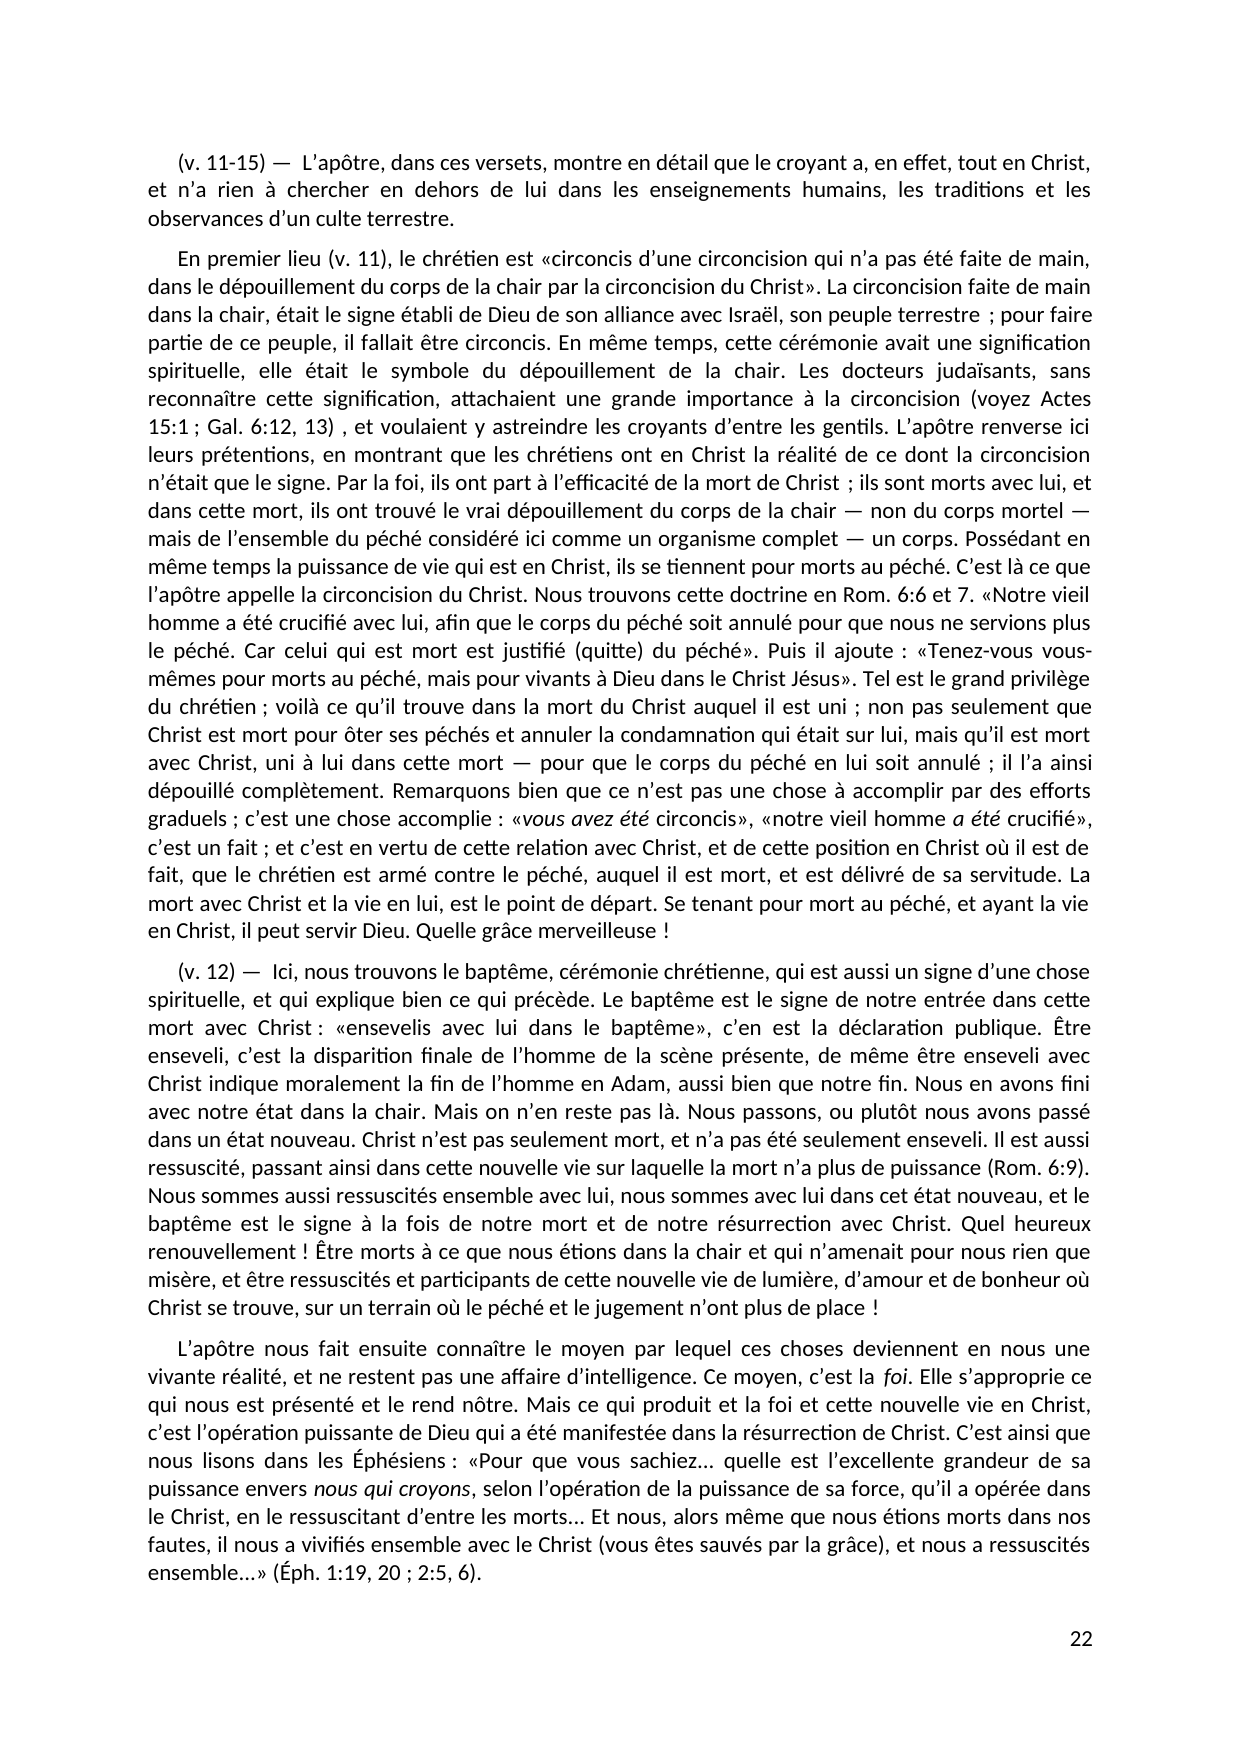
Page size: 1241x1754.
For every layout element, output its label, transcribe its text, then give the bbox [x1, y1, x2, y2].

text L’apôtre nous fait ensuite connaître le moyen par lequel ces choses deviennent en nous une vivante réalité, et ne restent pas une affaire d’intelligence. Ce moyen, c’est la foi. Elle s’approprie ce qui nous est présenté et le rend nôtre. Mais ce qui produit et la foi et cette nouvelle vie en Christ, c’est l’opération puissante de Dieu qui a été manifestée dans la résurrection de Christ. C’est ainsi que nous lisons dans les Éphésiens : «Pour que vous sachiez... quelle est l’excellente grandeur de sa puissance envers nous qui croyons, selon l’opération de la puissance de sa force, qu’il a opérée dans le Christ, en le ressuscitant d’entre les morts... Et nous, alors même que nous étions morts dans nos fautes, il nous a vivifiés ensemble avec le Christ (vous êtes sauvés par la grâce), et nous a ressuscités ensemble...» (Éph. 1:19, 20 ; 2:5, 6). [148, 1334, 1093, 1586]
text (v. 12) — Ici, nous trouvons le baptême, cérémonie chrétienne, qui est aussi un signe d’une chose spirituelle, et qui explique bien ce qui précède. Le baptême est le signe de notre entrée dans cette mort avec Christ : «ensevelis avec lui dans le baptême», c’en est la déclaration publique. Être enseveli, c’est la disparition finale de l’homme de la scène présente, de même être enseveli avec Christ indique moralement la fin de l’homme en Adam, aussi bien que notre fin. Nous en avons fini avec notre état dans la chair. Mais on n’en reste pas là. Nous passons, ou plutôt nous avons passé dans un état nouveau. Christ n’est pas seulement mort, et n’a pas été seulement enseveli. Il est aussi ressuscité, passant ainsi dans cette nouvelle vie sur laquelle la mort n’a plus de puissance (Rom. 6:9). Nous sommes aussi ressuscités ensemble avec lui, nous sommes avec lui dans cet état nouveau, et le baptême est le signe à la fois de notre mort et de notre résurrection avec Christ. Quel heureux renouvellement ! Être morts à ce que nous étions dans la chair et qui n’amenait pour nous rien que misère, et être ressuscités et participants de cette nouvelle vie de lumière, d’amour et de bonheur où Christ se trouve, sur un terrain où le péché et le jugement n’ont plus de place ! [148, 957, 1093, 1321]
text En premier lieu (v. 11), le chrétien est «circoncis d’une circoncision qui n’a pas été faite de main, dans le dépouillement du corps de la chair par la circoncision du Christ». La circoncision faite de main dans la chair, était le signe établi de Dieu de son alliance avec Israël, son peuple terrestre ; pour faire partie de ce peuple, il fallait être circoncis. En même temps, cette cérémonie avait une signification spirituelle, elle était le symbole du dépouillement de la chair. Les docteurs judaïsants, sans reconnaître cette signification, attachaient une grande importance à la circoncision (voyez Actes 15:1 ; Gal. 6:12, 13) , et voulaient y astreindre les croyants d’entre les gentils. L’apôtre renverse ici leurs prétentions, en montrant que les chrétiens ont en Christ la réalité de ce dont la circoncision n’était que le signe. Par la foi, ils ont part à l’efficacité de la mort de Christ ; ils sont morts avec lui, et dans cette mort, ils ont trouvé le vrai dépouillement du corps de la chair — non du corps mortel — mais de l’ensemble du péché considéré ici comme un organisme complet — un corps. Possédant en même temps la puissance de vie qui est en Christ, ils se tiennent pour morts au péché. C’est là ce que l’apôtre appelle la circoncision du Christ. Nous trouvons cette doctrine en Rom. 6:6 et 7. «Notre vieil homme a été crucifié avec lui, afin que le corps du péché soit annulé pour que nous ne servions plus le péché. Car celui qui est mort est justifié (quitte) du péché». Puis il ajoute : «Tenez-vous vous-mêmes pour morts au péché, mais pour vivants à Dieu dans le Christ Jésus». Tel est le grand privilège du chrétien ; voilà ce qu’il trouve dans la mort du Christ auquel il est uni ; non pas seulement que Christ est mort pour ôter ses péchés et annuler la condamnation qui était sur lui, mais qu’il est mort avec Christ, uni à lui dans cette mort — pour que le corps du péché en lui soit annulé ; il l’a ainsi dépouillé complètement. Remarquons bien que ce n’est pas une chose à accomplir par des efforts graduels ; c’est une chose accomplie : «vous avez été circoncis», «notre vieil homme a été crucifié», c’est un fait ; et c’est en vertu de cette relation avec Christ, et de cette position en Christ où il est de fait, que le chrétien est armé contre le péché, auquel il est mort, et est délivré de sa servitude. La mort avec Christ et la vie en lui, est le point de départ. Se tenant pour mort au péché, et ayant la vie en Christ, il peut servir Dieu. Quelle grâce merveilleuse ! [148, 244, 1093, 945]
text (v. 11-15) — L’apôtre, dans ces versets, montre en détail que le croyant a, en effet, tout en Christ, et n’a rien à chercher en dehors de lui dans les enseignements humains, les traditions et les observances d’un culte terrestre. [148, 148, 1093, 232]
